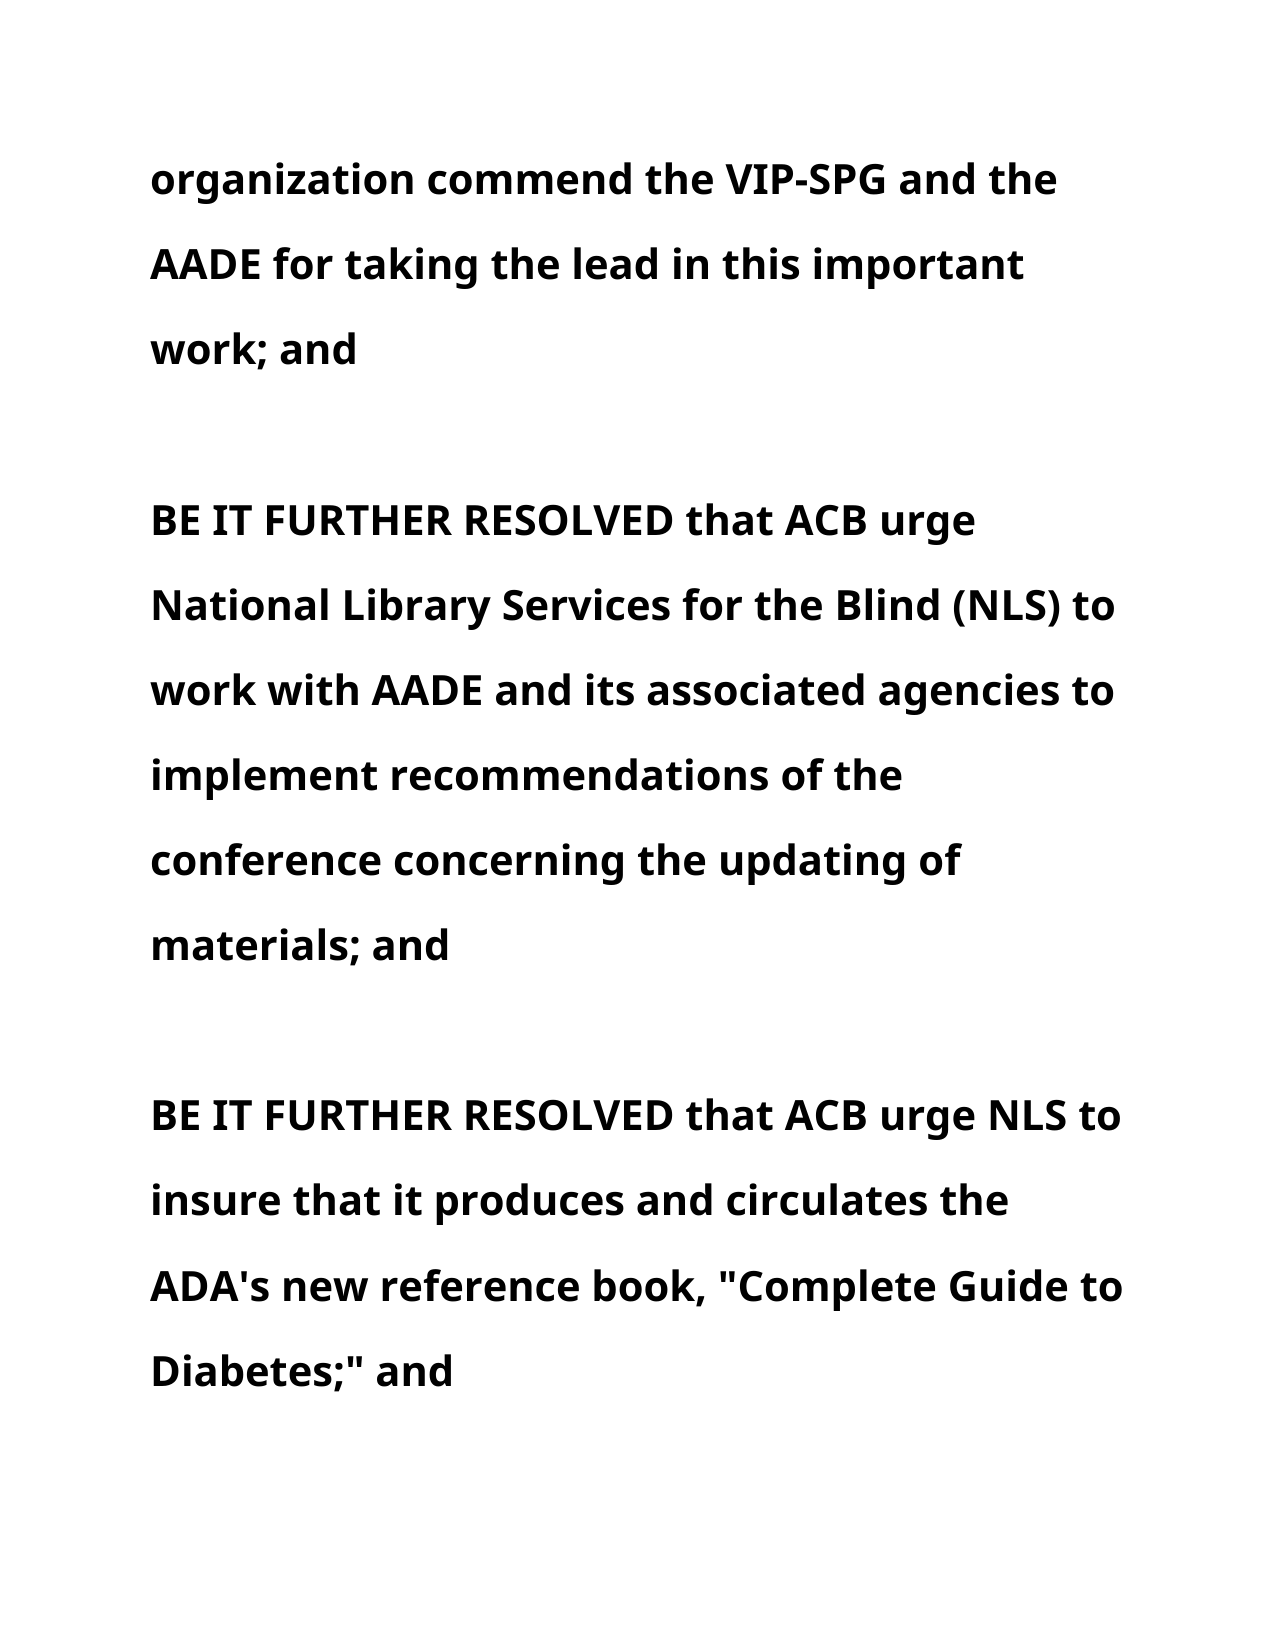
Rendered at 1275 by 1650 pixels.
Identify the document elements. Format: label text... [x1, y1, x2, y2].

text BE IT FURTHER RESOLVED that ACB urge National Library Services for the Blind (NLS) to work with AADE and its associated agencies to implement recommendations of the conference concerning the updating of materials; and [150, 490, 1125, 973]
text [150, 150, 1125, 377]
text BE IT FURTHER RESOLVED that ACB urge NLS to insure that it produces and circulates the ADA's new reference book, "Complete Guide to Diabetes;" and [150, 1086, 1125, 1398]
